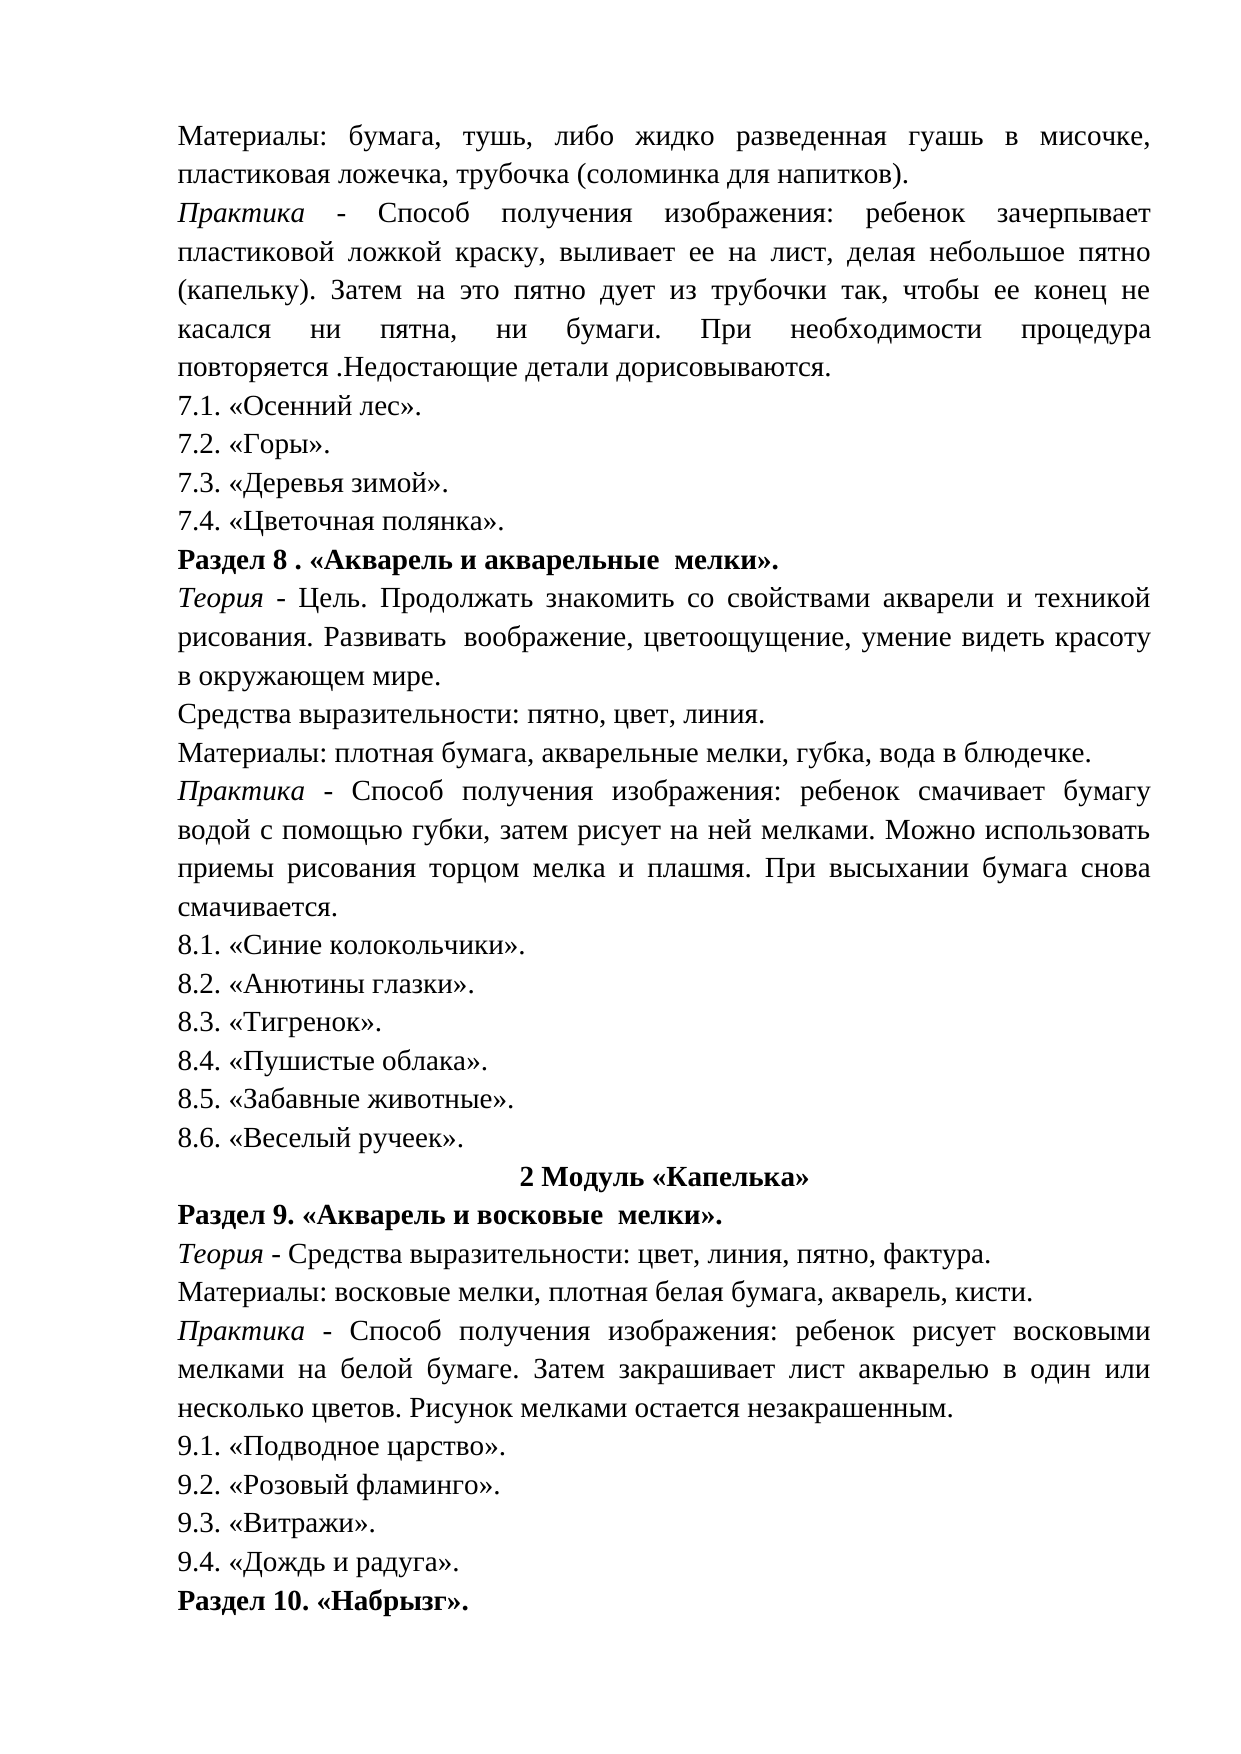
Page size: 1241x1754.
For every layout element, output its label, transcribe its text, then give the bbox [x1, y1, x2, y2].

text 9.2. «Розовый фламинго». [177, 1467, 1152, 1501]
text 7.2. «Горы». [177, 426, 1152, 460]
text Практика - Способ получения изображения: ребенок зачерпывает пластиковой ложкой краску, выливает ее на лист, делая небольшое пятно (капельку). Затем на это пятно дует из трубочки так, чтобы ее конец не касался ни пятна, ни бумаги. При необходимости процедура повторяется .Недостающие детали дорисовываются. [177, 195, 1152, 383]
text Теория - Средства выразительности: цвет, линия, пятно, фактура. [177, 1236, 1152, 1269]
text Теория - Цель. Продолжать знакомить со свойствами акварели и техникой рисования. Развивать воображение, цветоощущение, умение видеть красоту в окружающем мире. [177, 581, 1152, 691]
text 9.3. «Витражи». [177, 1506, 1152, 1539]
text 7.3. «Деревья зимой». [177, 465, 1152, 498]
text Средства выразительности: пятно, цвет, линия. [177, 696, 1152, 730]
text Материалы: плотная бумага, акварельные мелки, губка, вода в блюдечке. [177, 735, 1152, 768]
text 2 Модуль «Капелька» [177, 1159, 1152, 1192]
text Материалы: восковые мелки, плотная белая бумага, акварель, кисти. [177, 1274, 1152, 1308]
text Раздел 9. «Акварель и восковые мелки». [177, 1197, 1152, 1231]
text 8.4. «Пушистые облака». [177, 1043, 1152, 1077]
text 9.4. «Дождь и радуга». [177, 1544, 1152, 1578]
text Раздел 10. «Набрызг». [177, 1583, 1152, 1616]
text Практика - Способ получения изображения: ребенок смачивает бумагу водой с помощью губки, затем рисует на ней мелками. Можно использовать приемы рисования торцом мелка и плашмя. При высыхании бумага снова смачивается. [177, 773, 1152, 922]
text 8.1. «Синие колокольчики». [177, 927, 1152, 961]
text 7.4. «Цветочная полянка». [177, 503, 1152, 537]
text Практика - Способ получения изображения: ребенок рисует восковыми мелками на белой бумаге. Затем закрашивает лист акварелью в один или несколько цветов. Рисунок мелками остается незакрашенным. [177, 1313, 1152, 1423]
text 8.2. «Анютины глазки». [177, 966, 1152, 999]
text 7.1. «Осенний лес». [177, 388, 1152, 421]
text 8.5. «Забавные животные». [177, 1082, 1152, 1115]
text Раздел 8 . «Акварель и акварельные мелки». [177, 542, 1152, 576]
text 8.3. «Тигренок». [177, 1004, 1152, 1038]
text 8.6. «Веселый ручеек». [177, 1120, 1152, 1154]
text Материалы: бумага, тушь, либо жидко разведенная гуашь в мисочке, пластиковая ложечка, трубочка (соломинка для напитков). [177, 118, 1152, 190]
text 9.1. «Подводное царство». [177, 1428, 1152, 1462]
